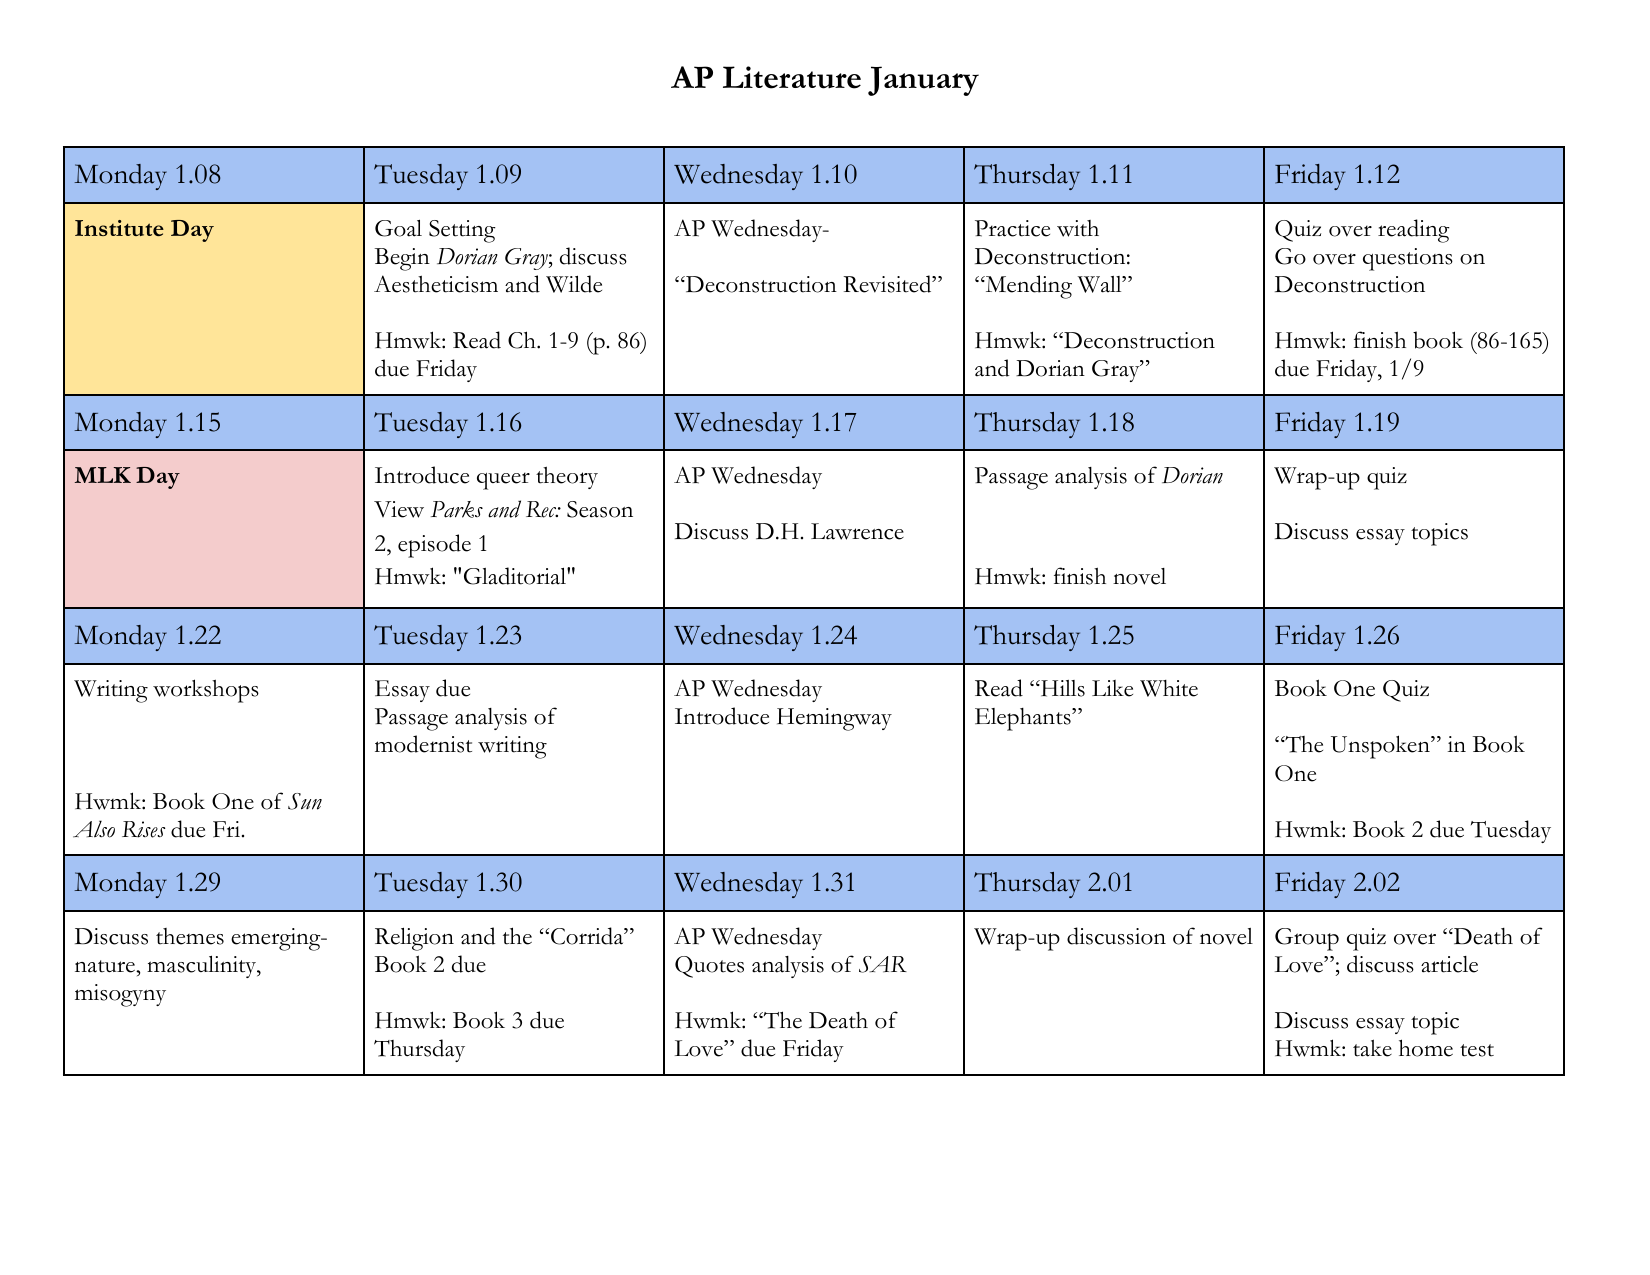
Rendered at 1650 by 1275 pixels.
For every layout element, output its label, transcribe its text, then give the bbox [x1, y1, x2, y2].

table_cell Wrap-up quiz Discuss essay topics [1265, 451, 1563, 607]
table_cell Friday 1.19 [1265, 396, 1563, 449]
table_cell Discuss themes emerging- nature, masculinity, misogyny [65, 912, 363, 1073]
table_cell Goal Setting Begin Dorian Gray; discuss Aestheticism and Wilde Hmwk: Read Ch. 1-9 (p. 86) due Friday [365, 204, 663, 394]
table_cell Wednesday 1.24 [665, 609, 963, 663]
table_cell Friday 2.02 [1265, 856, 1563, 910]
table_cell Introduce queer theory View Parks and Rec: Season 2, episode 1 Hmwk: "Gladitorial" [365, 451, 663, 607]
table_cell Thursday 1.18 [965, 396, 1263, 449]
table_cell Monday 1.29 [65, 856, 363, 910]
table_cell MLK Day [65, 451, 363, 607]
table_cell Read “Hills Like White Elephants” [965, 665, 1263, 854]
table_cell Institute Day [65, 204, 363, 394]
table_cell Monday 1.22 [65, 609, 363, 663]
table_cell AP Wednesday Introduce Hemingway [665, 665, 963, 854]
table_cell Monday 1.15 [65, 396, 363, 449]
table_cell Wednesday 1.17 [665, 396, 963, 449]
table_cell Thursday 2.01 [965, 856, 1263, 910]
table_cell Passage analysis of Dorian Hmwk: finish novel [965, 451, 1263, 607]
table_cell Friday 1.26 [1265, 609, 1563, 663]
table_cell Tuesday 1.23 [365, 609, 663, 663]
table_cell Wednesday 1.31 [665, 856, 963, 910]
table_header Monday 1.08 [65, 148, 363, 202]
table_cell Practice with Deconstruction: “Mending Wall” Hmwk: “Deconstruction and Dorian Gray” [965, 204, 1263, 394]
table_header Thursday 1.11 [965, 148, 1263, 202]
table_cell Book One Quiz “The Unspoken” in Book One Hwmk: Book 2 due Tuesday [1265, 665, 1563, 854]
table_cell Quiz over reading Go over questions on Deconstruction Hmwk: finish book (86-165) due Friday, 1/9 [1265, 204, 1563, 394]
table_cell AP Wednesday Discuss D.H. Lawrence [665, 451, 963, 607]
table_cell Essay due Passage analysis of modernist writing [365, 665, 663, 854]
table_cell Tuesday 1.30 [365, 856, 663, 910]
table_cell Religion and the “Corrida” Book 2 due Hmwk: Book 3 due Thursday [365, 912, 663, 1073]
table_header Wednesday 1.10 [665, 148, 963, 202]
table_cell AP Wednesday Quotes analysis of SAR Hwmk: “The Death of Love” due Friday [665, 912, 963, 1073]
table_cell Thursday 1.25 [965, 609, 1263, 663]
text AP Literature January [75, 60, 1575, 97]
table_cell Tuesday 1.16 [365, 396, 663, 449]
table_header Tuesday 1.09 [365, 148, 663, 202]
table_cell Writing workshops Hwmk: Book One of Sun Also Rises due Fri. [65, 665, 363, 854]
table_cell AP Wednesday- “Deconstruction Revisited” [665, 204, 963, 394]
table_cell Wrap-up discussion of novel [965, 912, 1263, 1073]
table_cell Group quiz over “Death of Love”; discuss article Discuss essay topic Hwmk: take home test [1265, 912, 1563, 1073]
table_header Friday 1.12 [1265, 148, 1563, 202]
